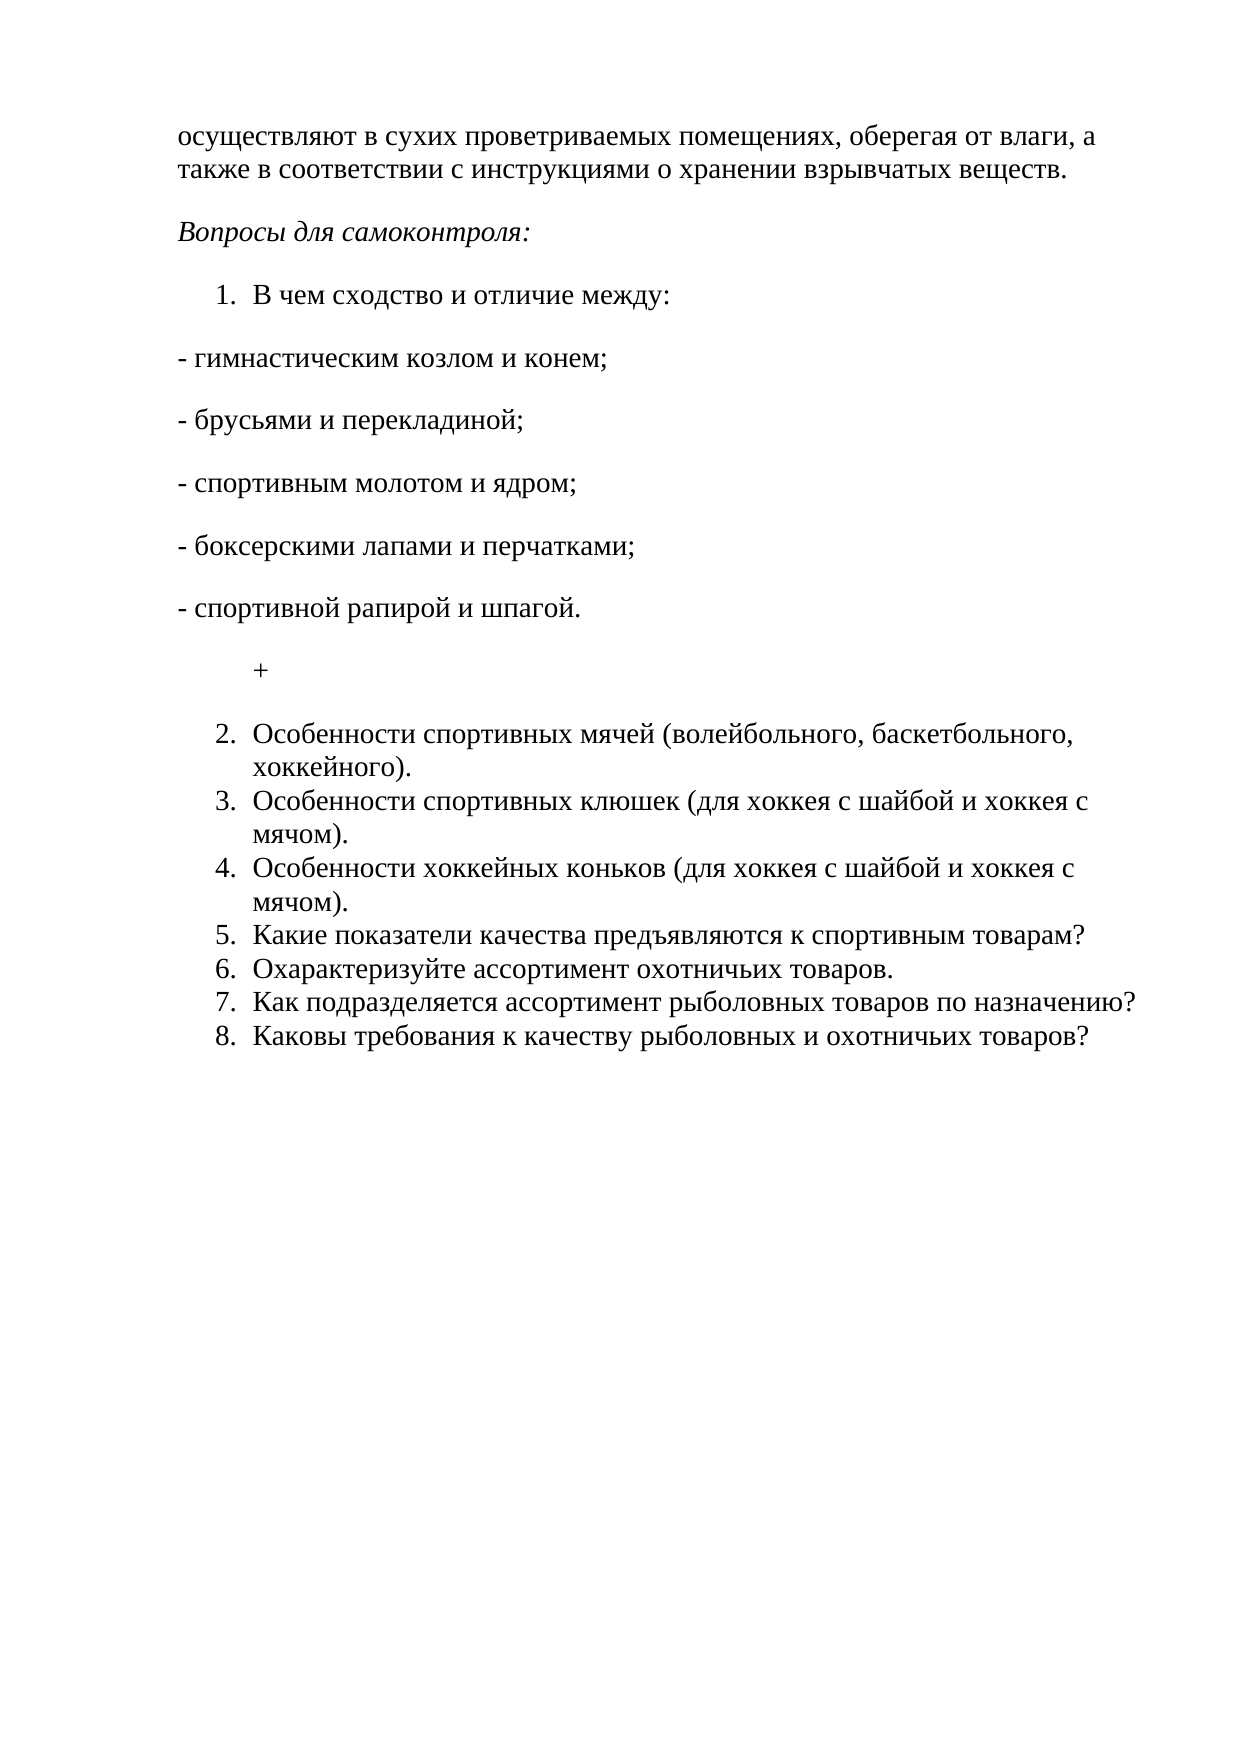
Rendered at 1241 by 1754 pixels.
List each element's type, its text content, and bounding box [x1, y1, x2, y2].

text + [252, 653, 1152, 687]
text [177, 118, 1152, 185]
list Охарактеризуйте ассортимент охотничьих товаров. [215, 951, 1152, 984]
list Особенности спортивных мячей (волейбольного, баскетбольного, хоккейного). [215, 716, 1152, 783]
list Как подразделяется ассортимент рыболовных товаров по назначению? [215, 984, 1152, 1018]
text - спортивной рапирой и шпагой. [177, 591, 1152, 624]
list В чем сходство и отличие между: [215, 277, 1152, 311]
list Какие показатели качества предъявляются к спортивным товарам? [215, 917, 1152, 951]
list Каковы требования к качеству рыболовных и охотничьих товаров? [215, 1018, 1152, 1051]
text - брусьями и перекладиной; [177, 402, 1152, 436]
text Вопросы для самоконтроля: [177, 214, 1152, 248]
list Особенности спортивных клюшек (для хоккея с шайбой и хоккея с мячом). [215, 783, 1152, 850]
text - гимнастическим козлом и конем; [177, 340, 1152, 373]
list Особенности хоккейных коньков (для хоккея с шайбой и хоккея с мячом). [215, 850, 1152, 917]
text - спортивным молотом и ядром; [177, 465, 1152, 499]
text - боксерскими лапами и перчатками; [177, 528, 1152, 561]
